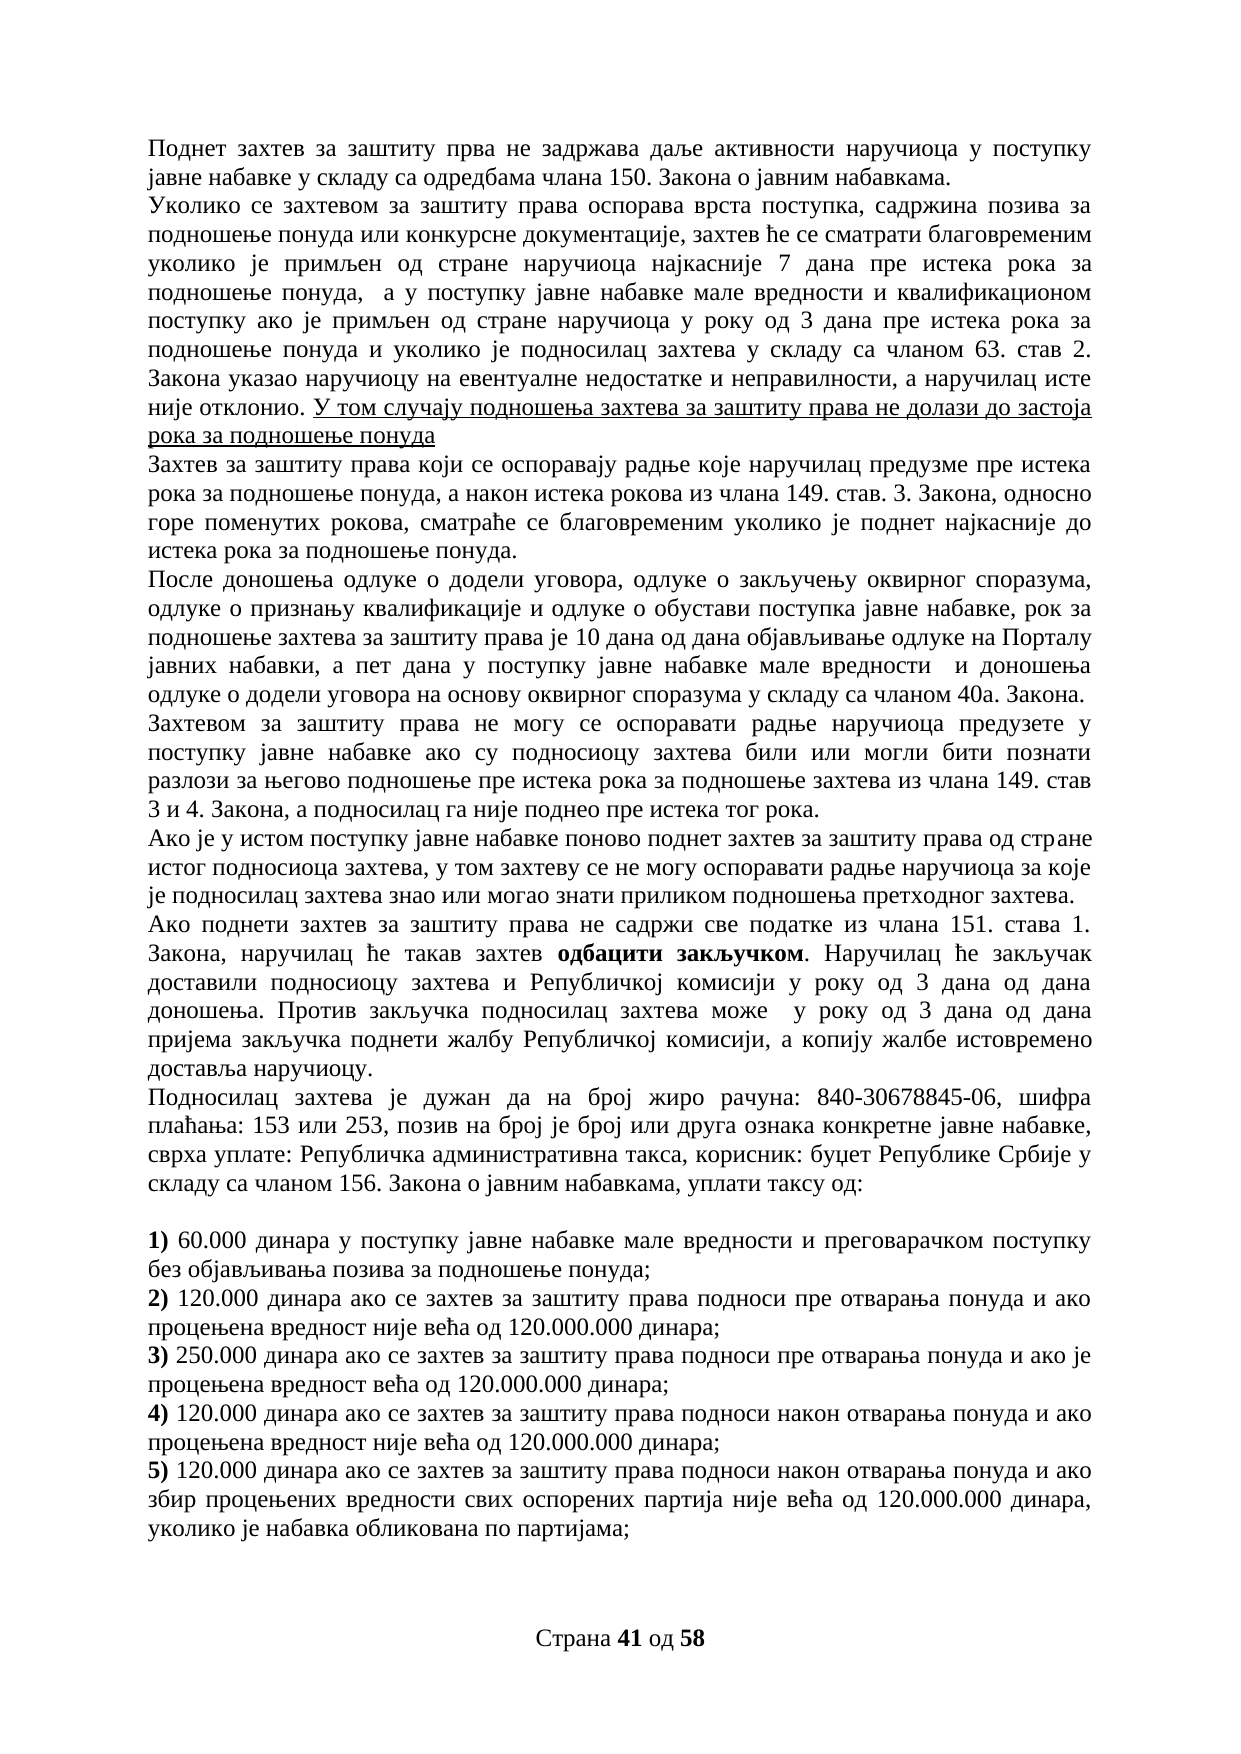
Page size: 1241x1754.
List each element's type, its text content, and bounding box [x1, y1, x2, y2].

text 3) 250.000 динара ако се захтев за заштиту права подноси пре отварања понуда и ако је процењена вредност већа од 120.000.000 динара; [148, 1340, 1092, 1398]
text Ако је у истом поступку јавне набавке поново поднет захтев за заштиту права од стране истог подносиоца захтева, у том захтеву се не могу оспоравати радње наручиоца за које је подносилац захтева знао или могао знати приликом подношења претходног захтева. [148, 823, 1092, 909]
text После доношења одлуке о додели уговора, одлуке о закључењу оквирног споразума, одлуке о признању квалификације и одлуке о обустави поступка јавне набавке, рок за подношење захтева за заштиту права је 10 дана од дана објављивање одлуке на Порталу јавних набавки, а пет дана у поступку јавне набавке мале вредности и доношења одлуке о додели уговора на основу оквирног споразума у складу са чланом 40а. Закона. [148, 564, 1092, 708]
text 5) 120.000 динара ако се захтев за заштиту права подноси након отварања понуда и ако збир процењених вредности свих оспорених партија није већа од 120.000.000 динара, уколико је набавка обликована по партијама; [148, 1455, 1092, 1542]
text 2) 120.000 динара ако се захтев за заштиту права подноси пре отварања понуда и ако процењена вредност није већа од 120.000.000 динара; [148, 1283, 1092, 1340]
list Подносилац захтева је дужан да на број жиро рачуна: 840-30678845-06, шифра плаћања: 153 или 253, позив на број је број или друга ознака конкретне јавне набавке, сврха уплате: Републичка административна такса, корисник: буџет Републике Србије у складу са чланом 156. Закона о јавним набавкама, уплати таксу од: [148, 1082, 1092, 1197]
text Уколико се захтевом за заштиту права оспорава врста поступка, садржина позива за подношење понуда или конкурсне документације, захтев ће се сматрати благовременим уколико је примљен од стране наручиоца најкасније 7 дана пре истека рока за подношење понуда, а у поступку јавне набавке мале вредности и квалификационом поступку ако је примљен од стране наручиоца у року од 3 дана пре истека рока за подношење понуда и уколико је подносилац захтева у складу са чланом 63. став 2. Закона указао наручиоцу на евентуалне недостатке и неправилности, а наручилац исте није отклонио. У том случају подношења захтева за заштиту права не долази до застоја рока за подношење понуда [148, 190, 1092, 449]
text 4) 120.000 динара ако се захтев за заштиту права подноси након отварања понуда и ако процењена вредност није већа од 120.000.000 динара; [148, 1398, 1092, 1455]
text Захтев за заштиту права који се оспоравају радње које наручилац предузме пре истека рока за подношење понуда, а након истека рокова из члана 149. став. 3. Закона, односно горе поменутих рокова, сматраће се благовременим уколико је поднет најкасније до истека рока за подношење понуда. [148, 449, 1092, 564]
text Ако поднети захтев за заштиту права не садржи све податке из члана 151. става 1. Закона, наручилац ће такав захтев одбацити закључком. Наручилац ће закључак доставили подносиоцу захтева и Републичкој комисији у року од 3 дана од дана доношења. Против закључка подносилац захтева може у року од 3 дана од дана пријема закључка поднети жалбу Републичкој комисији, a копију жалбе истовремено доставља наручиоцу. [148, 909, 1092, 1082]
text Захтевом за заштиту права не могу се оспоравати радње наручиоца предузете у поступку јавне набавке ако су подносиоцу захтева били или могли бити познати разлози за његово подношење пре истека рока за подношење захтева из члана 149. став 3 и 4. Закона, а подносилац га није поднео пре истека тог рока. [148, 708, 1092, 823]
text Поднет захтев за заштиту прва не задржава даље активности наручиоца у поступку јавне набавке у складу са одредбама члана 150. Закона о јавним набавкама. [148, 133, 1092, 190]
text 1) 60.000 динара у поступку јавне набавке мале вредности и преговарачком поступку без објављивања позива за подношење понуда; [148, 1225, 1092, 1283]
